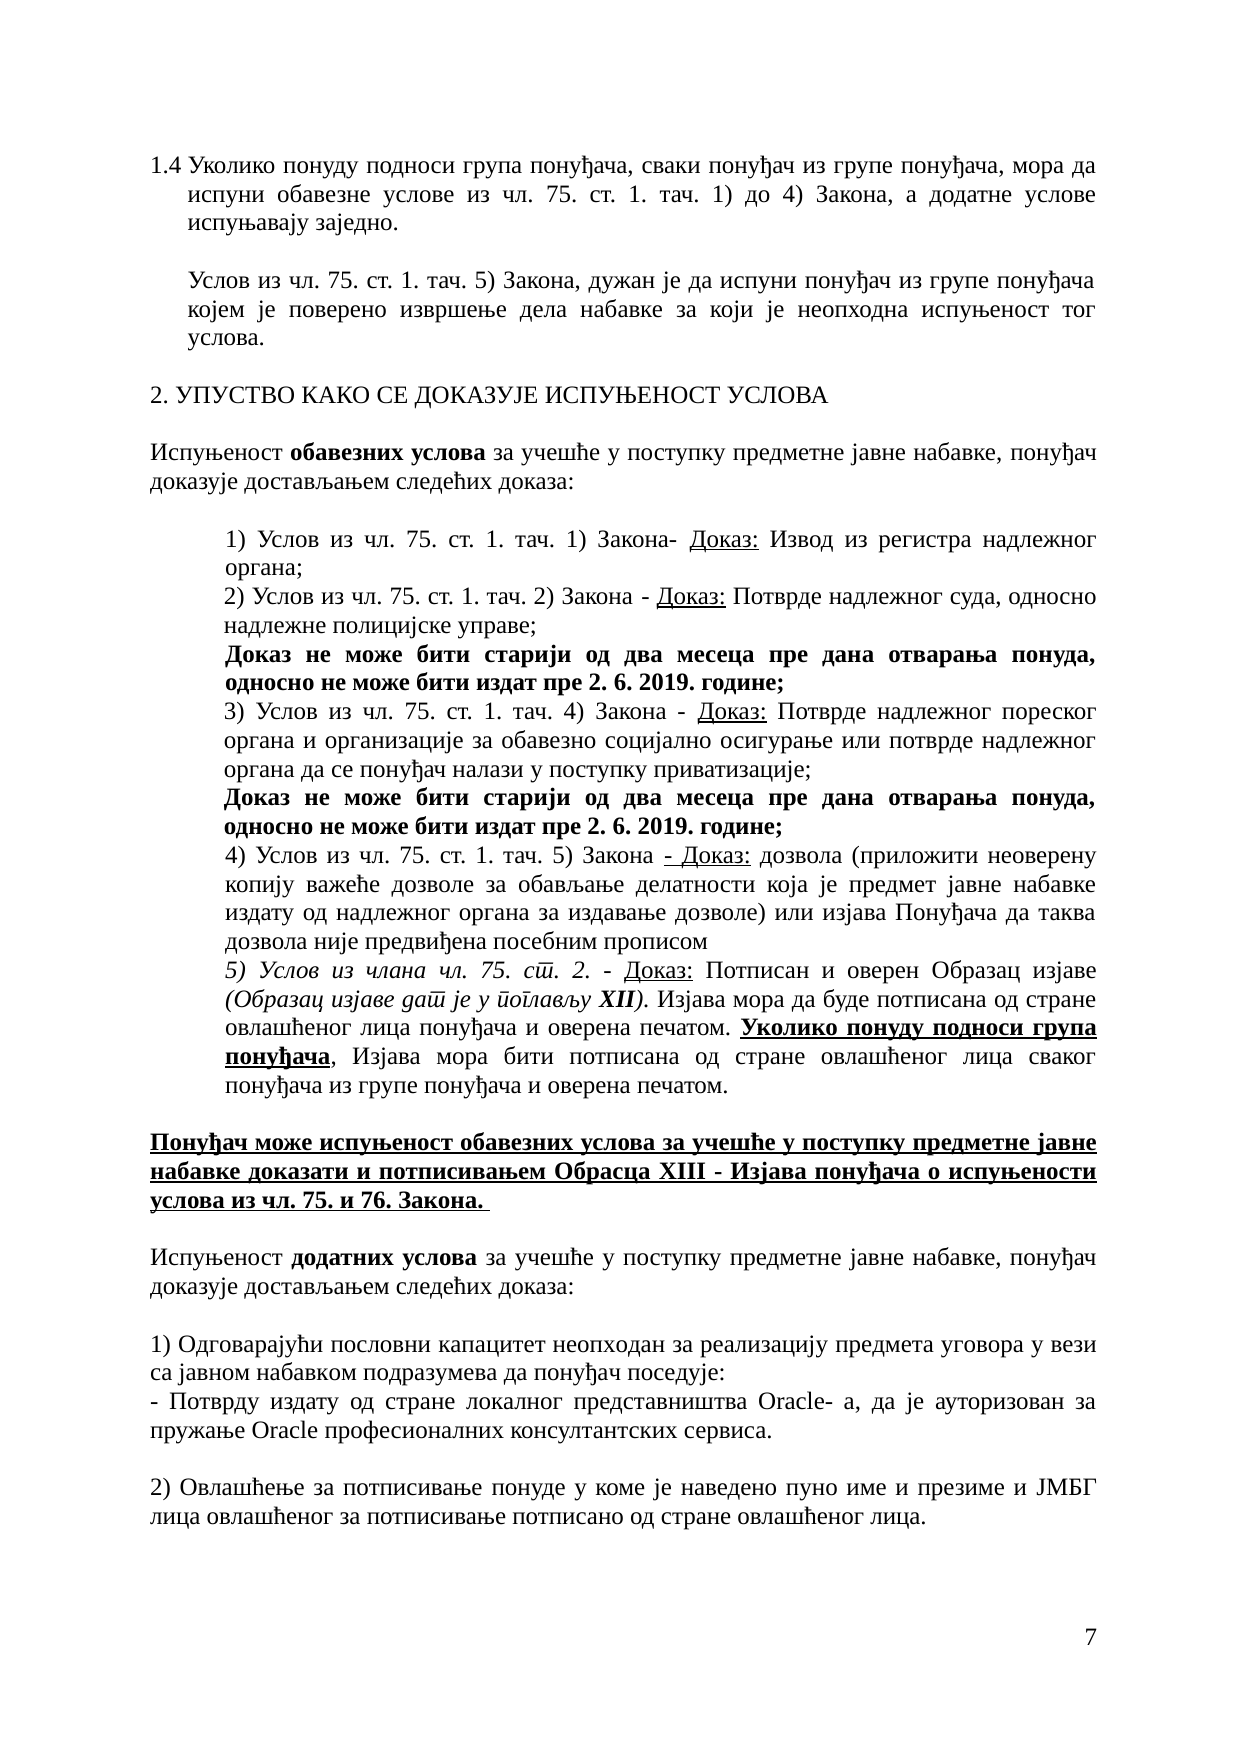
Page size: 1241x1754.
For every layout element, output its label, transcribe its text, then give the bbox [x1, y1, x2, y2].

list Доказ не може бити старији од два месеца пре дана отварања понуда, односно не може бити издат пре 2. 6. 2019. године; [225, 639, 1097, 696]
list Испуњеност обавезних услова за учешће у поступку предметне јавне набавке, понуђач доказује достављањем следећих доказа: [150, 437, 1097, 495]
list 1) Услов из чл. 75. ст. 1. тач. 1) Закона- Доказ: Извод из регистра надлежног органа; [225, 524, 1097, 581]
list 2. УПУСТВО КАКО СЕ ДОКАЗУЈЕ ИСПУЊЕНОСТ УСЛОВА [150, 380, 1097, 409]
list Понуђач може испуњеност обавезних услова за учешће у поступку предметне јавне набавке доказати и потписивањем Обрасца XIII - Изјава понуђача о испуњености услова из чл. 75. и 76. Закона. [150, 1183, 1097, 1214]
list Понуђач може испуњеност обавезних услова за учешће у поступку предметне јавне набавке доказати и потписивањем Обрасца XIII - Изјава понуђача о испуњености услова из чл. 75. и 76. Закона. [150, 1154, 1097, 1181]
list Доказ не може бити старији од два месеца пре дана отварања понуда, односно не може бити издат пре 2. 6. 2019. године; [224, 782, 1097, 840]
list 2) Овлашћење за потписивање понуде у коме је наведено пуно име и презиме и ЈМБГ лица овлашћеног за потписивање потписано од стране овлашћеног лица. [150, 1472, 1097, 1530]
text 2) Услов из чл. 75. ст. 1. тач. 2) Закона - Доказ: Потврде надлежног суда, односно надлежне полицијске управе; [224, 581, 1097, 639]
list Услов из чл. 75. ст. 1. тач. 5) Закона, дужан је да испуни понуђач из групе понуђача којем је поверено извршење дела набавке за који је неопходна испуњеност тог услова. [187, 265, 1097, 351]
list Уколико понуду подноси група понуђача, сваки понуђач из групе понуђача, мора да испуни обавезне услове из чл. 75. ст. 1. тач. 1) до 4) Закона, а додатне услове испуњавају заједно. [150, 150, 1097, 236]
list Испуњеност додатних услова за учешће у поступку предметне јавне набавке, понуђач доказује достављањем следећих доказа: [150, 1242, 1097, 1300]
list - Потврду издату од стране локалног представништва Oracle- а, да је ауторизован за пружање Oracle професионалних консултантских сервиса. [150, 1386, 1097, 1444]
text 3) Услов из чл. 75. ст. 1. тач. 4) Закона - Доказ: Потврде надлежног пореског органа и организације за обавезно социјално осигурање или потврде надлежног органа да се понуђач налази у поступку приватизације; [224, 696, 1097, 782]
list 5) Услов из члана чл. 75. ст. 2. - Доказ: Потписан и оверен Образац изјаве (Образац изјаве дат је у поглављу XII). Изјава мора да буде потписана од стране овлашћеног лица понуђача и оверена печатом. Уколико понуду подноси група понуђача, Изјава мора бити потписана од стране овлашћеног лица сваког понуђача из групе понуђача и оверена печатом. [225, 955, 1097, 1099]
list Понуђач може испуњеност обавезних услова за учешће у поступку предметне јавне набавке доказати и потписивањем Обрасца XIII - Изјава понуђача о испуњености услова из чл. 75. и 76. Закона. [150, 1127, 1097, 1152]
list 1) Одговарајући пословни капацитет неопходан за реализацију предмета уговора у вези са јавном набавком подразумева да понуђач поседује: [150, 1329, 1097, 1386]
list 4) Услов из чл. 75. ст. 1. тач. 5) Закона - Доказ: дозвола (приложити неоверену копију важеће дозволе за обављање делатности која је предмет јавне набавке издату од надлежног органа за издавање дозволе) или изјава Понуђача да таква дозвола није предвиђена посебним прописом [225, 840, 1097, 955]
